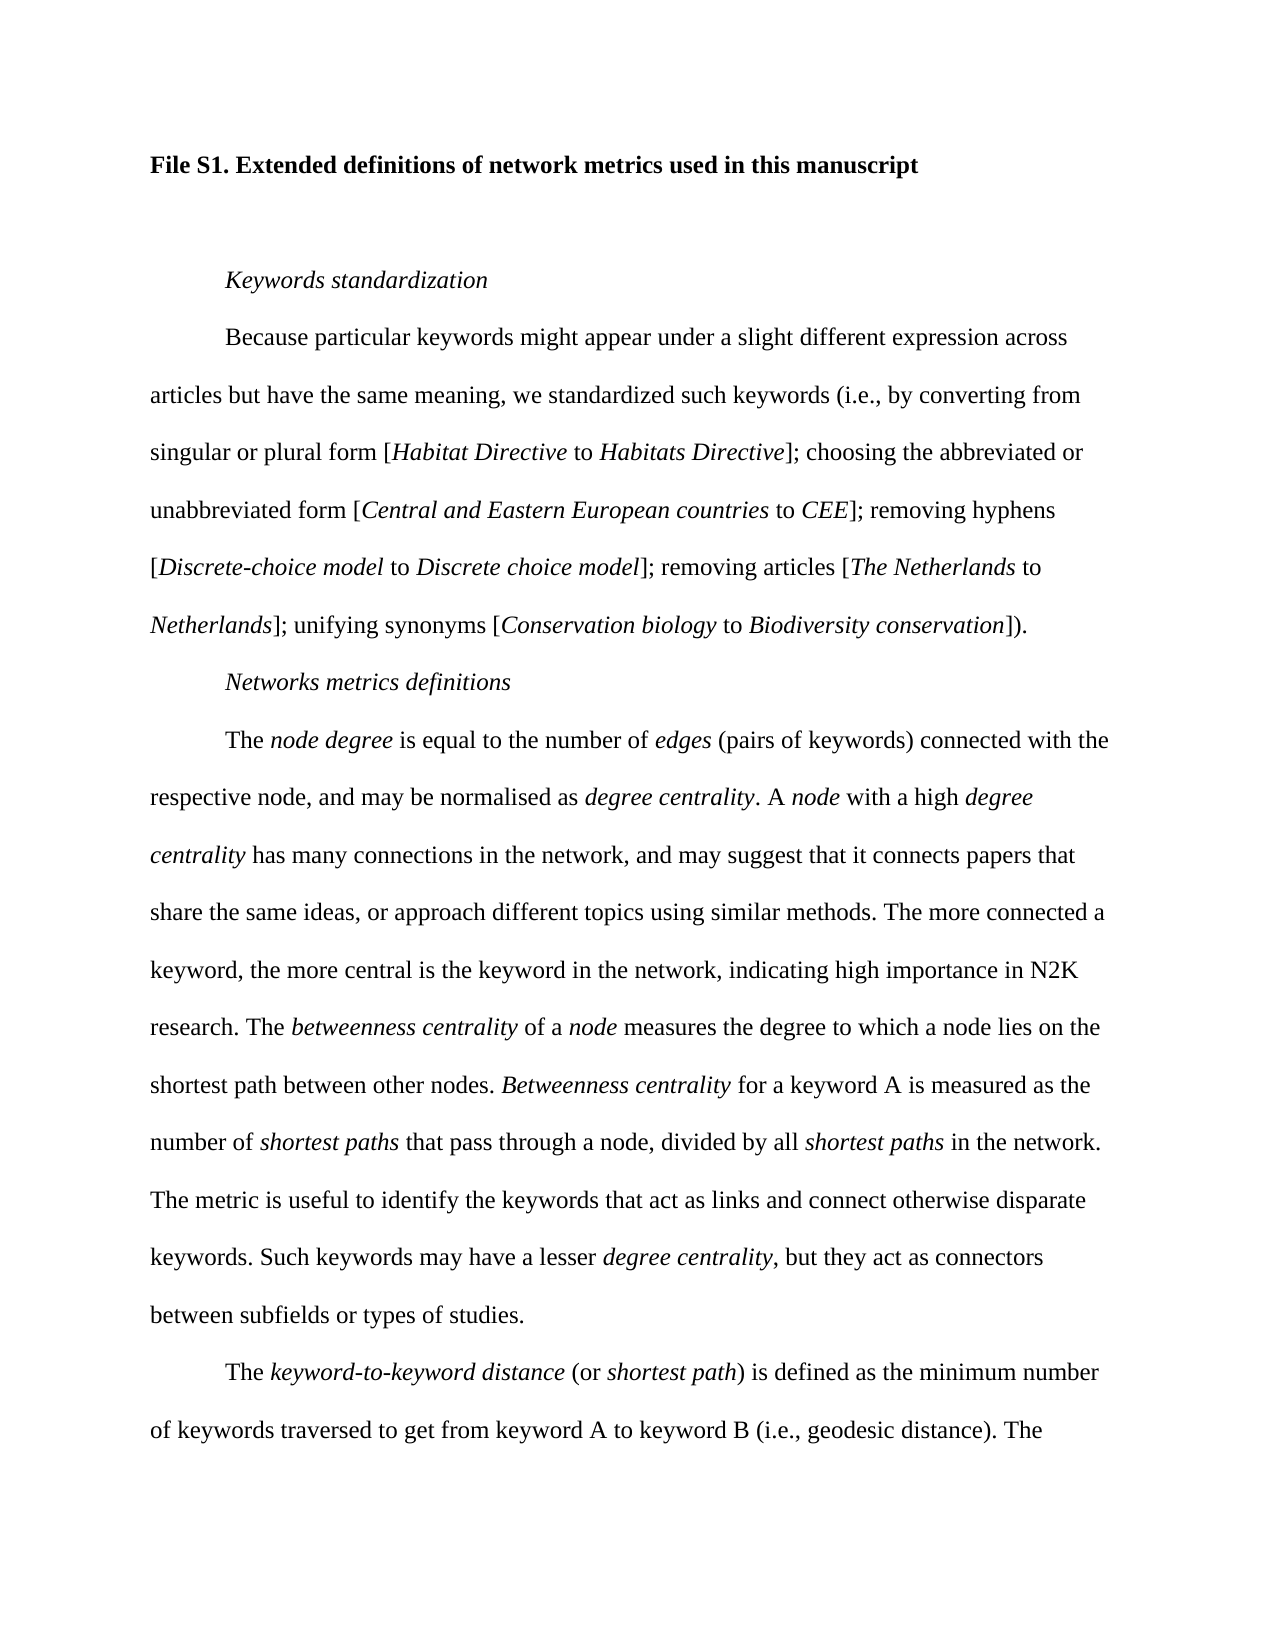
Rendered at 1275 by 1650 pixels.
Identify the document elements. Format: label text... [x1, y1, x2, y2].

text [150, 1357, 1125, 1444]
text File S1. Extended definitions of network metrics used in this manuscript [150, 150, 1125, 179]
text Networks metrics definitions [150, 667, 1125, 696]
text Keywords standardization [150, 265, 1125, 294]
text Because particular keywords might appear under a slight different expression across articles but have the same meaning, we standardized such keywords (i.e., by converting from singular or plural form [Habitat Directive to Habitats Directive]; choosing the abbreviated or unabbreviated form [Central and Eastern European countries to CEE]; removing hyphens [Discrete-choice model to Discrete choice model]; removing articles [The Netherlands to Netherlands]; unifying synonyms [Conservation biology to Biodiversity conservation]). [150, 322, 1125, 639]
text The node degree is equal to the number of edges (pairs of keywords) connected with the respective node, and may be normalised as degree centrality. A node with a high degree centrality has many connections in the network, and may suggest that it connects papers that share the same ideas, or approach different topics using similar methods. The more connected a keyword, the more central is the keyword in the network, indicating high importance in N2K research. The betweenness centrality of a node measures the degree to which a node lies on the shortest path between other nodes. Betweenness centrality for a keyword A is measured as the number of shortest paths that pass through a node, divided by all shortest paths in the network. The metric is useful to identify the keywords that act as links and connect otherwise disparate keywords. Such keywords may have a lesser degree centrality, but they act as connectors between subfields or types of studies. [150, 725, 1125, 1329]
